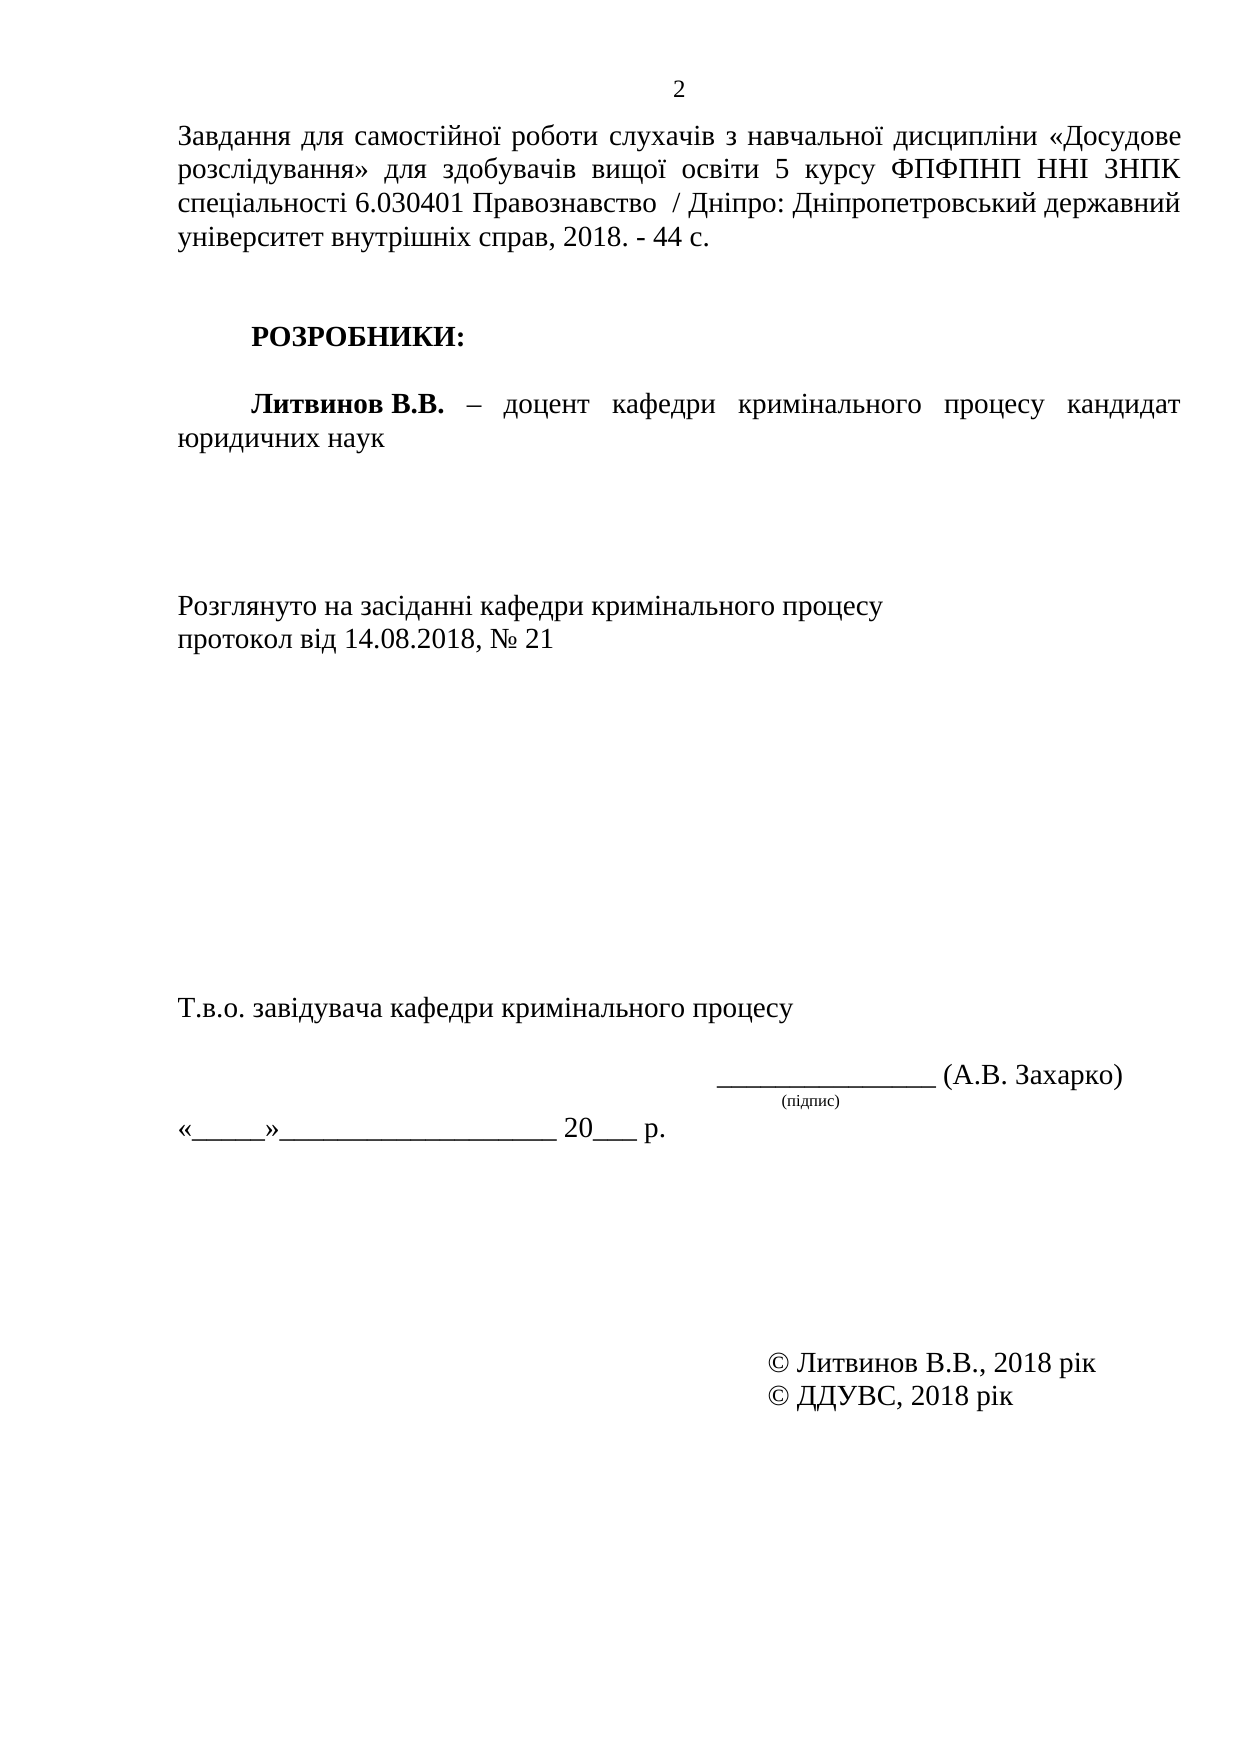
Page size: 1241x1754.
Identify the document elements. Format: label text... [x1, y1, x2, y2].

text Т.в.о. завідувача кафедри кримінального процесу [177, 990, 1181, 1024]
text © ДДУВС, 2018 рік [693, 1378, 1181, 1412]
text Розглянуто на засіданні кафедри кримінального процесу [177, 588, 1181, 621]
text Завдання для самостійної роботи слухачів з навчальної дисципліни «Досудове розслідування» для здобувачів вищої освіти 5 курсу ФПФПНП ННІ ЗНПК спеціальності 6.030401 Правознавство / Дніпро: Дніпропетровський державний університет внутрішніх справ, 2018. - 44 с. [177, 118, 1181, 252]
text (підпис) [177, 1091, 1181, 1110]
text _______________ (А.В. Захарко) [177, 1057, 1181, 1091]
text РОЗРОБНИКИ: [177, 319, 1181, 353]
text протокол від 14.08.2018, № 21 [177, 621, 1181, 655]
text © Литвинов В.В., 2018 рік [693, 1345, 1181, 1378]
text Литвинов В.В. – доцент кафедри кримінального процесу кандидат юридичних наук [177, 386, 1181, 453]
text «_____»___________________ 20___ р. [177, 1110, 1181, 1143]
